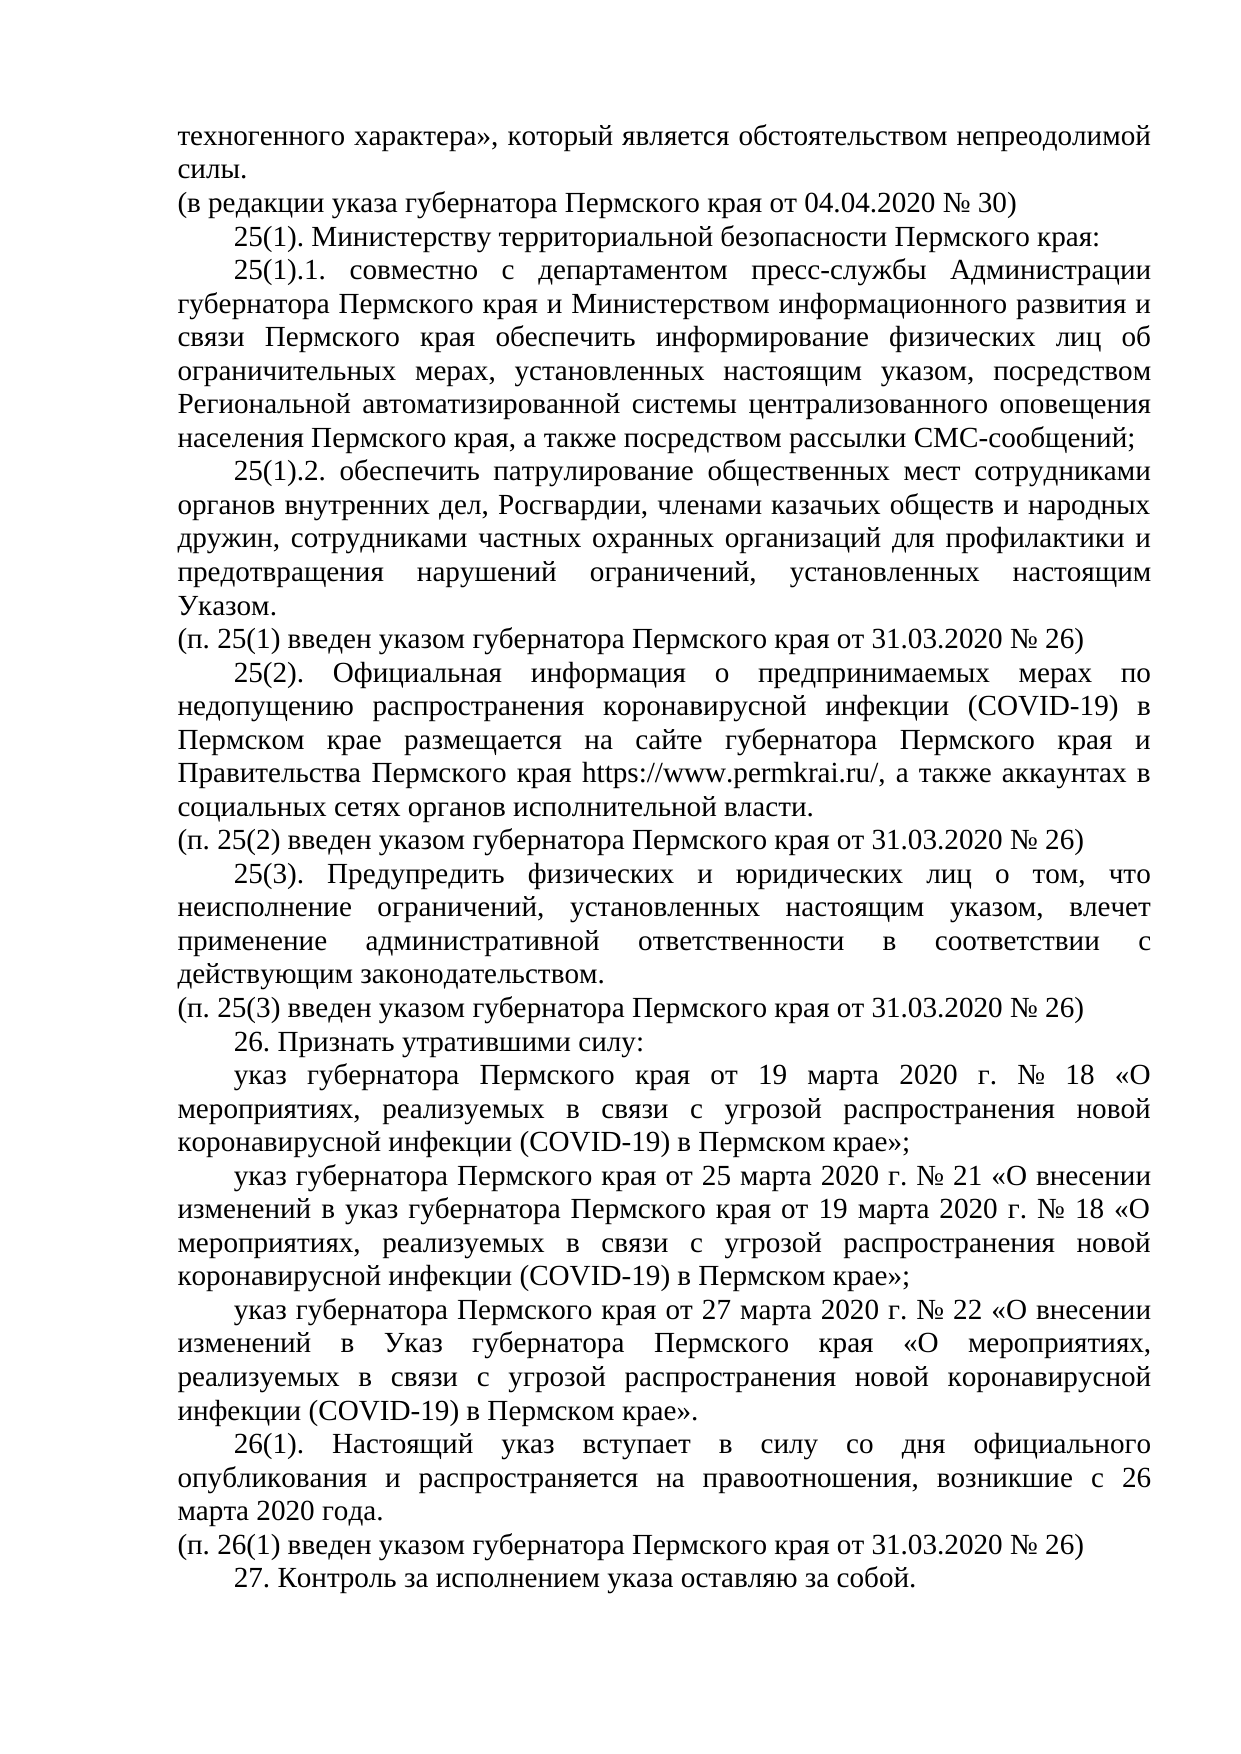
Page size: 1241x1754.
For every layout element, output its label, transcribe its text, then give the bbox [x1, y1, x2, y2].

text (п. 26(1) введен указом губернатора Пермского края от 31.03.2020 № 26) [177, 1527, 1152, 1560]
text (п. 25(1) введен указом губернатора Пермского края от 31.03.2020 № 26) [177, 621, 1152, 655]
text 25(1). Министерству территориальной безопасности Пермского края: [177, 219, 1152, 252]
text указ губернатора Пермского края от 25 марта 2020 г. № 21 «О внесении изменений в указ губернатора Пермского края от 19 марта 2020 г. № 18 «О мероприятиях, реализуемых в связи с угрозой распространения новой коронавирусной инфекции (COVID-19) в Пермском крае»; [177, 1158, 1152, 1292]
text 27. Контроль за исполнением указа оставляю за собой. [177, 1560, 1152, 1594]
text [177, 118, 1152, 185]
text (п. 25(2) введен указом губернатора Пермского края от 31.03.2020 № 26) [177, 822, 1152, 856]
text 25(2). Официальная информация о предпринимаемых мерах по недопущению распространения коронавирусной инфекции (COVID-19) в Пермском крае размещается на сайте губернатора Пермского края и Правительства Пермского края https://www.permkrai.ru/, а также аккаунтах в социальных сетях органов исполнительной власти. [177, 655, 1152, 822]
text (п. 25(3) введен указом губернатора Пермского края от 31.03.2020 № 26) [177, 990, 1152, 1024]
text 26(1). Настоящий указ вступает в силу со дня официального опубликования и распространяется на правоотношения, возникшие с 26 марта 2020 года. [177, 1426, 1152, 1527]
text (в редакции указа губернатора Пермского края от 04.04.2020 № 30) [177, 185, 1152, 219]
text 25(1).1. совместно с департаментом пресс-службы Администрации губернатора Пермского края и Министерством информационного развития и связи Пермского края обеспечить информирование физических лиц об ограничительных мерах, установленных настоящим указом, посредством Региональной автоматизированной системы централизованного оповещения населения Пермского края, а также посредством рассылки СМС-сообщений; [177, 252, 1152, 453]
text 25(3). Предупредить физических и юридических лиц о том, что неисполнение ограничений, установленных настоящим указом, влечет применение административной ответственности в соответствии с действующим законодательством. [177, 856, 1152, 990]
text указ губернатора Пермского края от 27 марта 2020 г. № 22 «О внесении изменений в Указ губернатора Пермского края «О мероприятиях, реализуемых в связи с угрозой распространения новой коронавирусной инфекции (COVID-19) в Пермском крае». [177, 1292, 1152, 1426]
text 26. Признать утратившими силу: [177, 1024, 1152, 1057]
text 25(1).2. обеспечить патрулирование общественных мест сотрудниками органов внутренних дел, Росгвардии, членами казачьих обществ и народных дружин, сотрудниками частных охранных организаций для профилактики и предотвращения нарушений ограничений, установленных настоящим Указом. [177, 453, 1152, 621]
text указ губернатора Пермского края от 19 марта 2020 г. № 18 «О мероприятиях, реализуемых в связи с угрозой распространения новой коронавирусной инфекции (COVID-19) в Пермском крае»; [177, 1057, 1152, 1158]
